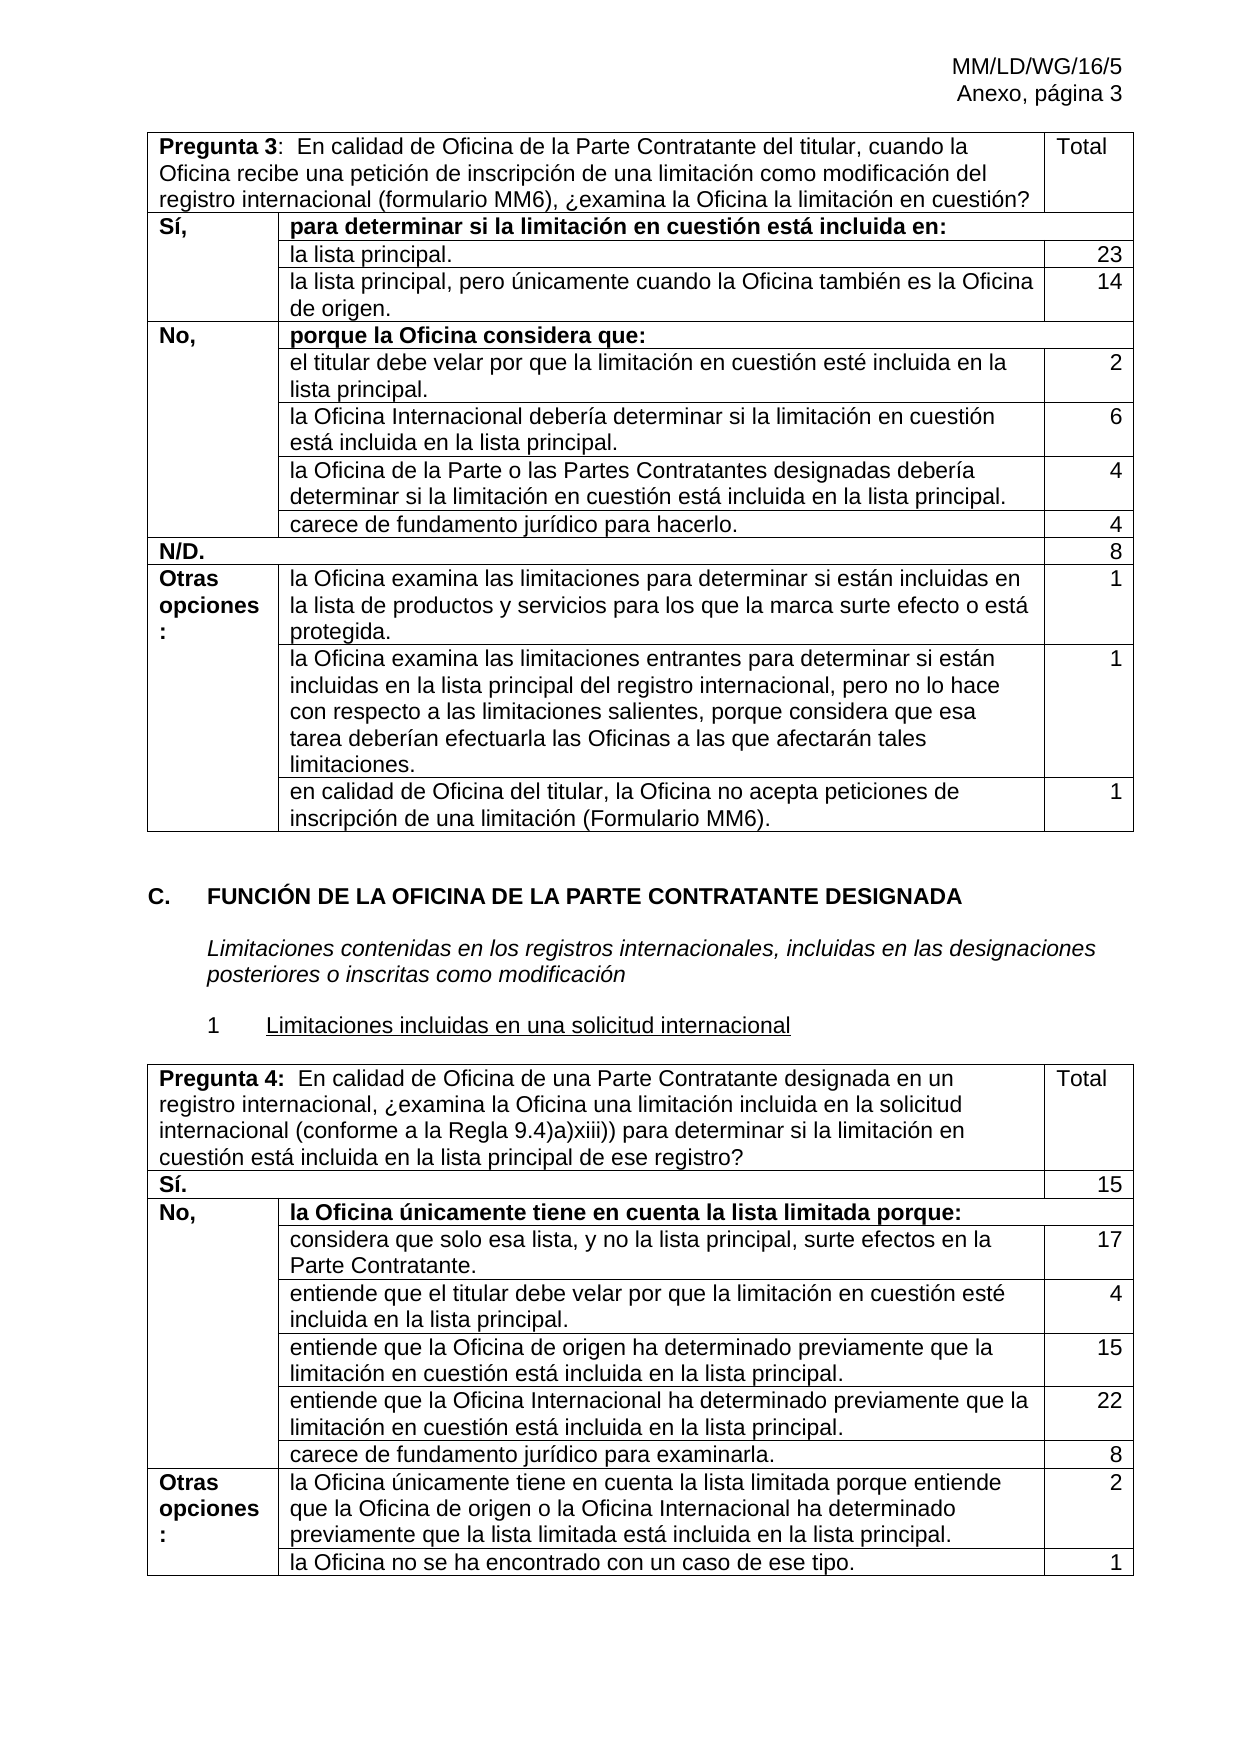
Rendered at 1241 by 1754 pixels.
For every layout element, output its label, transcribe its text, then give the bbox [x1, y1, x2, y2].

table_cell considera que solo esa lista, y no la lista principal, surte efectos en la Parte Contratante. [279, 1226, 1044, 1279]
table_header Total [1045, 1065, 1133, 1170]
table_cell No, [148, 322, 278, 537]
table_cell carece de fundamento jurídico para examinarla. [279, 1441, 1044, 1467]
table_cell la Oficina únicamente tiene en cuenta la lista limitada porque: [279, 1199, 1133, 1225]
table_cell la Oficina Internacional debería determinar si la limitación en cuestión está incluida en la lista principal. [279, 403, 1044, 456]
subtitle Limitaciones contenidas en los registros internacionales, incluidas en las designaciones posteriores o inscritas como modificación [207, 935, 1122, 987]
table_cell la lista principal. [279, 241, 1044, 267]
table_cell 2 [1045, 1469, 1133, 1547]
table_cell 8 [1045, 1441, 1133, 1467]
table_cell la Oficina de la Parte o las Partes Contratantes designadas debería determinar si la limitación en cuestión está incluida en la lista principal. [279, 457, 1044, 509]
table_cell 15 [1045, 1334, 1133, 1386]
table_cell en calidad de Oficina del titular, la Oficina no acepta peticiones de inscripción de una limitación (Formulario MM6). [279, 778, 1044, 831]
table_cell 4 [1045, 511, 1133, 537]
table_cell 15 [1045, 1171, 1133, 1198]
table_cell Sí, [148, 213, 278, 321]
table_cell 1 [1045, 645, 1133, 777]
table_cell 23 [1045, 241, 1133, 267]
table_cell entiende que la Oficina Internacional ha determinado previamente que la limitación en cuestión está incluida en la lista principal. [279, 1387, 1044, 1440]
table_header Total [1045, 133, 1133, 212]
table_cell N/D. [148, 538, 1044, 564]
subtitle Limitaciones incluidas en una solicitud internacional [207, 1012, 1122, 1039]
table_cell porque la Oficina considera que: [279, 322, 1133, 348]
table_cell 17 [1045, 1226, 1133, 1279]
table_cell 4 [1045, 457, 1133, 509]
table_cell el titular debe velar por que la limitación en cuestión esté incluida en la lista principal. [279, 349, 1044, 402]
table_cell 8 [1045, 538, 1133, 564]
table_cell la Oficina no se ha encontrado con un caso de ese tipo. [279, 1549, 1044, 1575]
table_cell Otras opciones: [148, 565, 278, 831]
table_cell 2 [1045, 349, 1133, 402]
table_cell 14 [1045, 268, 1133, 321]
subtitle C. función de la oficina de la parte contratante designada [148, 883, 1122, 910]
table_cell No, [148, 1199, 278, 1467]
table_cell 22 [1045, 1387, 1133, 1440]
table_cell Sí. [148, 1171, 1044, 1198]
table_cell entiende que la Oficina de origen ha determinado previamente que la limitación en cuestión está incluida en la lista principal. [279, 1334, 1044, 1386]
table_cell 4 [1045, 1280, 1133, 1332]
table_cell 6 [1045, 403, 1133, 456]
table_cell la Oficina examina las limitaciones entrantes para determinar si están incluidas en la lista principal del registro internacional, pero no lo hace con respecto a las limitaciones salientes, porque considera que esa tarea deberían efectuarla las Oficinas a las que afectarán tales limitaciones. [279, 645, 1044, 777]
table_cell la Oficina examina las limitaciones para determinar si están incluidas en la lista de productos y servicios para los que la marca surte efecto o está protegida. [279, 565, 1044, 644]
table_cell entiende que el titular debe velar por que la limitación en cuestión esté incluida en la lista principal. [279, 1280, 1044, 1332]
table_cell la lista principal, pero únicamente cuando la Oficina también es la Oficina de origen. [279, 268, 1044, 321]
table_cell 1 [1045, 565, 1133, 644]
table_cell carece de fundamento jurídico para hacerlo. [279, 511, 1044, 537]
table_header Pregunta 3: En calidad de Oficina de la Parte Contratante del titular, cuando la Oficina recibe una petición de inscripción de una limitación como modificación del registro internacional (formulario MM6), ¿examina la Oficina la limitación en cuestión? [148, 133, 1044, 212]
table_cell la Oficina únicamente tiene en cuenta la lista limitada porque entiende que la Oficina de origen o la Oficina Internacional ha determinado previamente que la lista limitada está incluida en la lista principal. [279, 1469, 1044, 1547]
table_cell Otras opciones: [148, 1469, 278, 1575]
table_cell 1 [1045, 1549, 1133, 1575]
table_cell 1 [1045, 778, 1133, 831]
table_header Pregunta 4: En calidad de Oficina de una Parte Contratante designada en un registro internacional, ¿examina la Oficina una limitación incluida en la solicitud internacional (conforme a la Regla 9.4)a)xiii)) para determinar si la limitación en cuestión está incluida en la lista principal de ese registro? [148, 1065, 1044, 1170]
table_cell para determinar si la limitación en cuestión está incluida en: [279, 213, 1133, 240]
